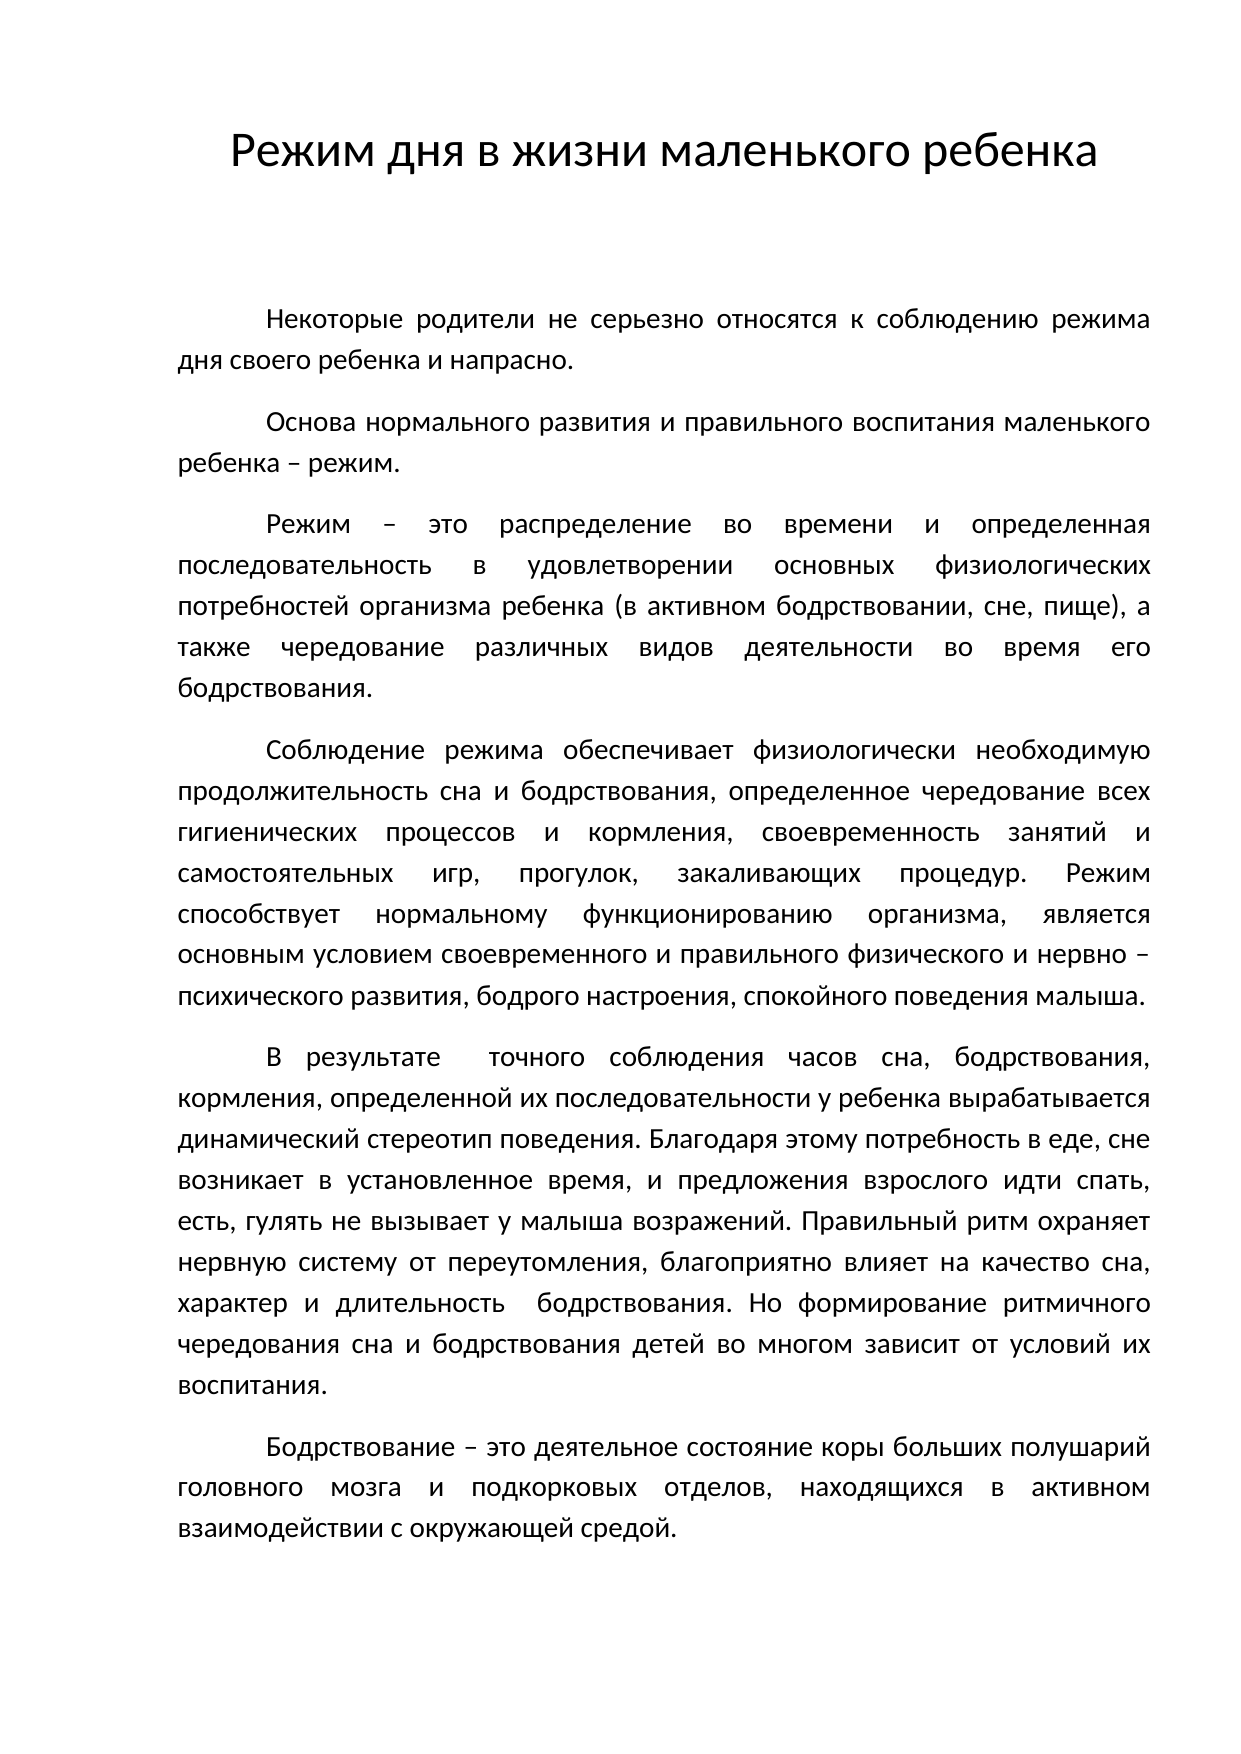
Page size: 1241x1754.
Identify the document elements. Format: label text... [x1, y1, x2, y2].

text В результате точного соблюдения часов сна, бодрствования, кормления, определенной их последовательности у ребенка вырабатывается динамический стереотип поведения. Благодаря этому потребность в еде, сне возникает в установленное время, и предложения взрослого идти спать, есть, гулять не вызывает у малыша возражений. Правильный ритм охраняет нервную систему от переутомления, благоприятно влияет на качество сна, характер и длительность бодрствования. Но формирование ритмичного чередования сна и бодрствования детей во многом зависит от условий их воспитания. [177, 1038, 1152, 1401]
text Основа нормального развития и правильного воспитания маленького ребенка – режим. [177, 403, 1152, 479]
text Режим – это распределение во времени и определенная последовательность в удовлетворении основных физиологических потребностей организма ребенка (в активном бодрствовании, сне, пище), а также чередование различных видов деятельности во время его бодрствования. [177, 505, 1152, 705]
text Бодрствование – это деятельное состояние коры больших полушарий головного мозга и подкорковых отделов, находящихся в активном взаимодействии с окружающей средой. [177, 1428, 1152, 1545]
text Соблюдение режима обеспечивает физиологически необходимую продолжительность сна и бодрствования, определенное чередование всех гигиенических процессов и кормления, своевременность занятий и самостоятельных игр, прогулок, закаливающих процедур. Режим способствует нормальному функционированию организма, является основным условием своевременного и правильного физического и нервно – психического развития, бодрого настроения, спокойного поведения малыша. [177, 731, 1152, 1012]
text Некоторые родители не серьезно относятся к соблюдению режима дня своего ребенка и напрасно. [177, 300, 1152, 377]
text Режим дня в жизни маленького ребенка [177, 118, 1152, 179]
